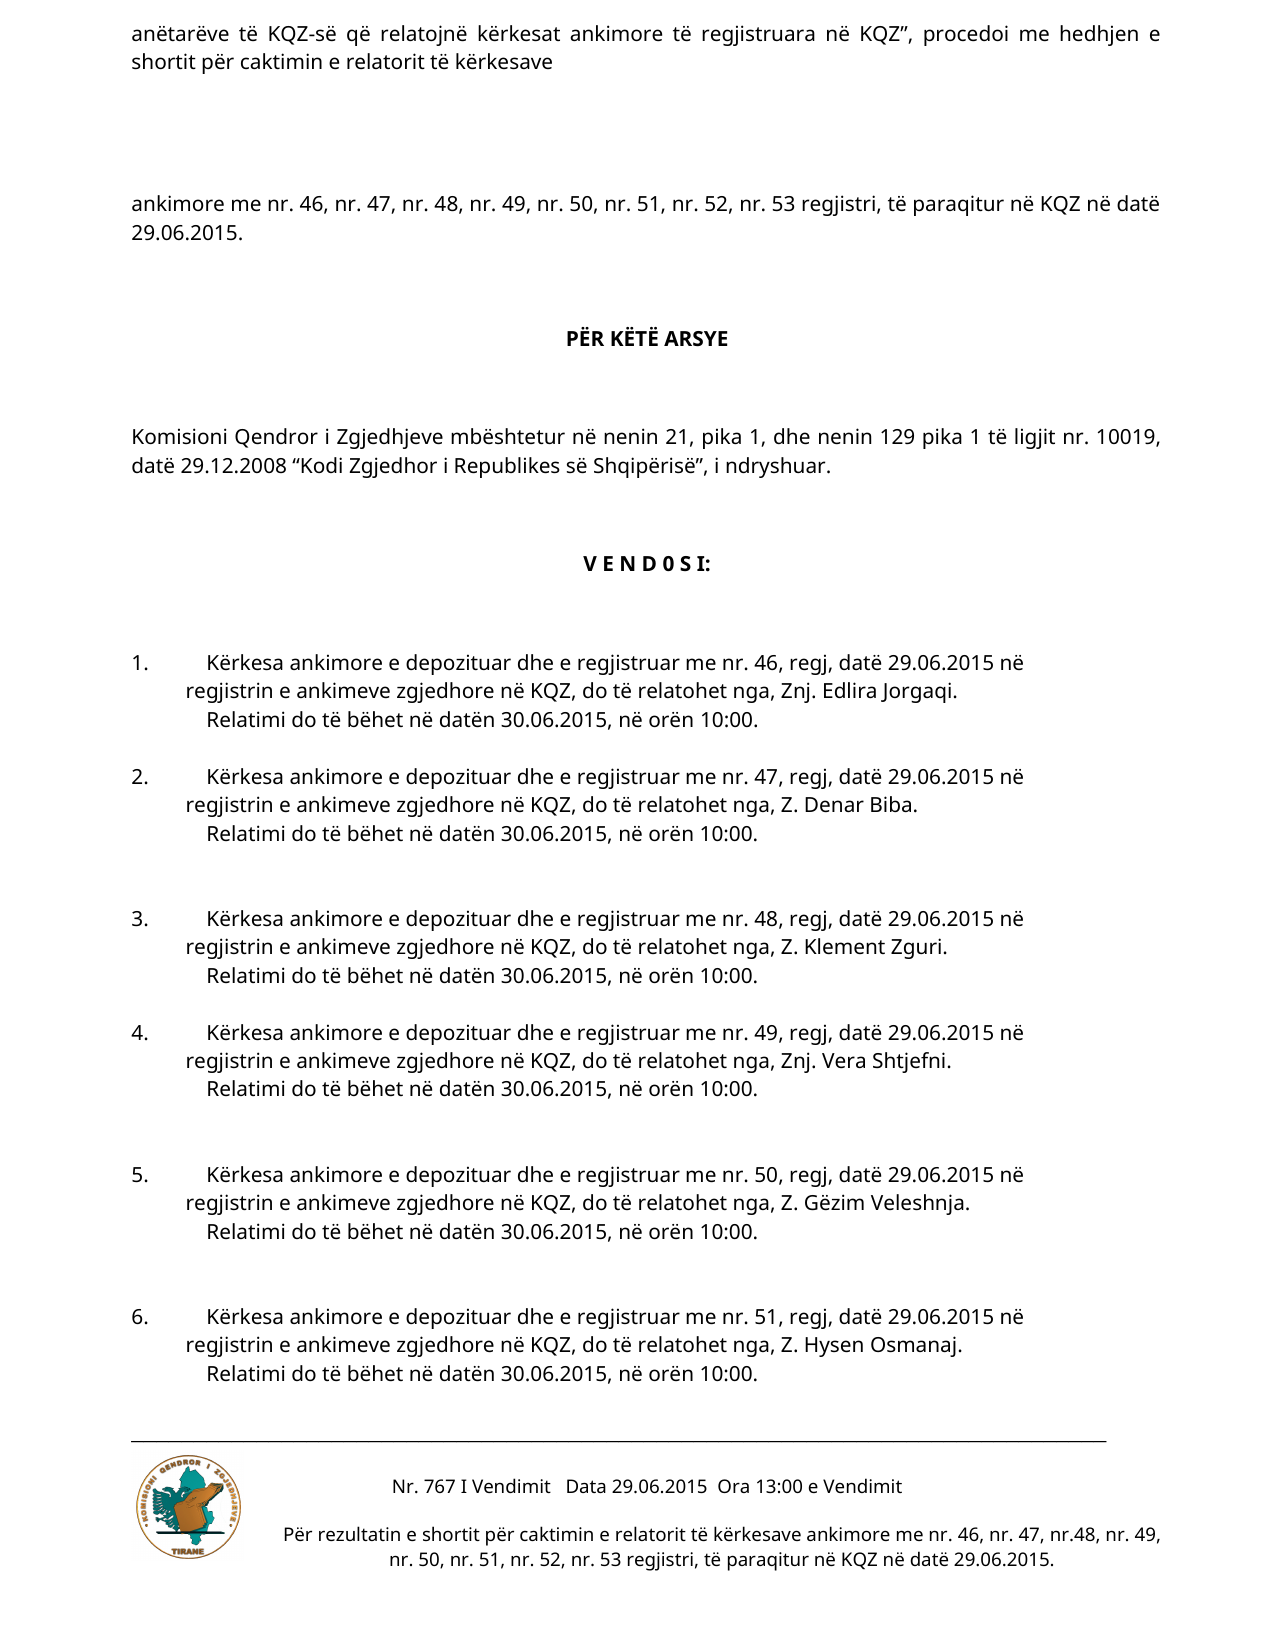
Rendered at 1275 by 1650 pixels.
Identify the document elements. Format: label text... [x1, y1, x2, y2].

list Kërkesa ankimore e depozituar dhe e regjistruar me nr. 48, regj, datë 29.06.2015 në [131, 904, 1162, 932]
list regjistrin e ankimeve zgjedhore në KQZ, do të relatohet nga, Z. Gëzim Veleshnja. [131, 1188, 1162, 1217]
text V E N D 0 S I: [131, 549, 1162, 578]
list Relatimi do tё bёhet nё datёn 30.06.2015, nё orёn 10:00. [131, 1074, 1162, 1103]
picture [131, 1450, 244, 1561]
list Kërkesa ankimore e depozituar dhe e regjistruar me nr. 51, regj, datë 29.06.2015 në [131, 1302, 1162, 1331]
list regjistrin e ankimeve zgjedhore në KQZ, do të relatohet nga, Z. Klement Zguri. [131, 932, 1162, 961]
text Komisioni Qendror i Zgjedhjeve mbështetur në nenin 21, pika 1, dhe nenin 129 pika 1 të ligjit nr. 10019, datë 29.12.2008 “Kodi Zgjedhor i Republikes së Shqipërisë”, i ndryshuar. [131, 422, 1162, 479]
text PËR KËTË ARSYE [131, 324, 1162, 352]
list regjistrin e ankimeve zgjedhore në KQZ, do të relatohet nga, Znj. Vera Shtjefni. [131, 1046, 1162, 1074]
list Kërkesa ankimore e depozituar dhe e regjistruar me nr. 49, regj, datë 29.06.2015 në [131, 1018, 1162, 1046]
list Relatimi do tё bёhet nё datёn 30.06.2015, nё orёn 10:00. [131, 1217, 1162, 1245]
list regjistrin e ankimeve zgjedhore në KQZ, do të relatohet nga, Z. Denar Biba. [131, 790, 1162, 819]
list Kërkesa ankimore e depozituar dhe e regjistruar me nr. 50, regj, datë 29.06.2015 në [131, 1160, 1162, 1188]
list Relatimi do tё bёhet nё datёn 30.06.2015, nё orёn 10:00. [131, 705, 1162, 733]
list regjistrin e ankimeve zgjedhore në KQZ, do të relatohet nga, Z. Hysen Osmanaj. [131, 1331, 1162, 1359]
list regjistrin e ankimeve zgjedhore në KQZ, do të relatohet nga, Znj. Edlira Jorgaqi. [131, 676, 1162, 705]
list Kërkesa ankimore e depozituar dhe e regjistruar me nr. 46, regj, datë 29.06.2015 në [131, 648, 1162, 676]
list Kërkesa ankimore e depozituar dhe e regjistruar me nr. 47, regj, datë 29.06.2015 në [131, 762, 1162, 790]
list Relatimi do tё bёhet nё datёn 30.06.2015, nё orёn 10:00. [131, 819, 1162, 847]
text ankimore me nr. 46, nr. 47, nr. 48, nr. 49, nr. 50, nr. 51, nr. 52, nr. 53 regjistri, të paraqitur në KQZ në datë 29.06.2015. [131, 189, 1162, 246]
list Relatimi do tё bёhet nё datёn 30.06.2015, nё orёn 10:00. [131, 1359, 1162, 1387]
list Relatimi do tё bёhet nё datёn 30.06.2015, nё orёn 10:00. [131, 961, 1162, 989]
